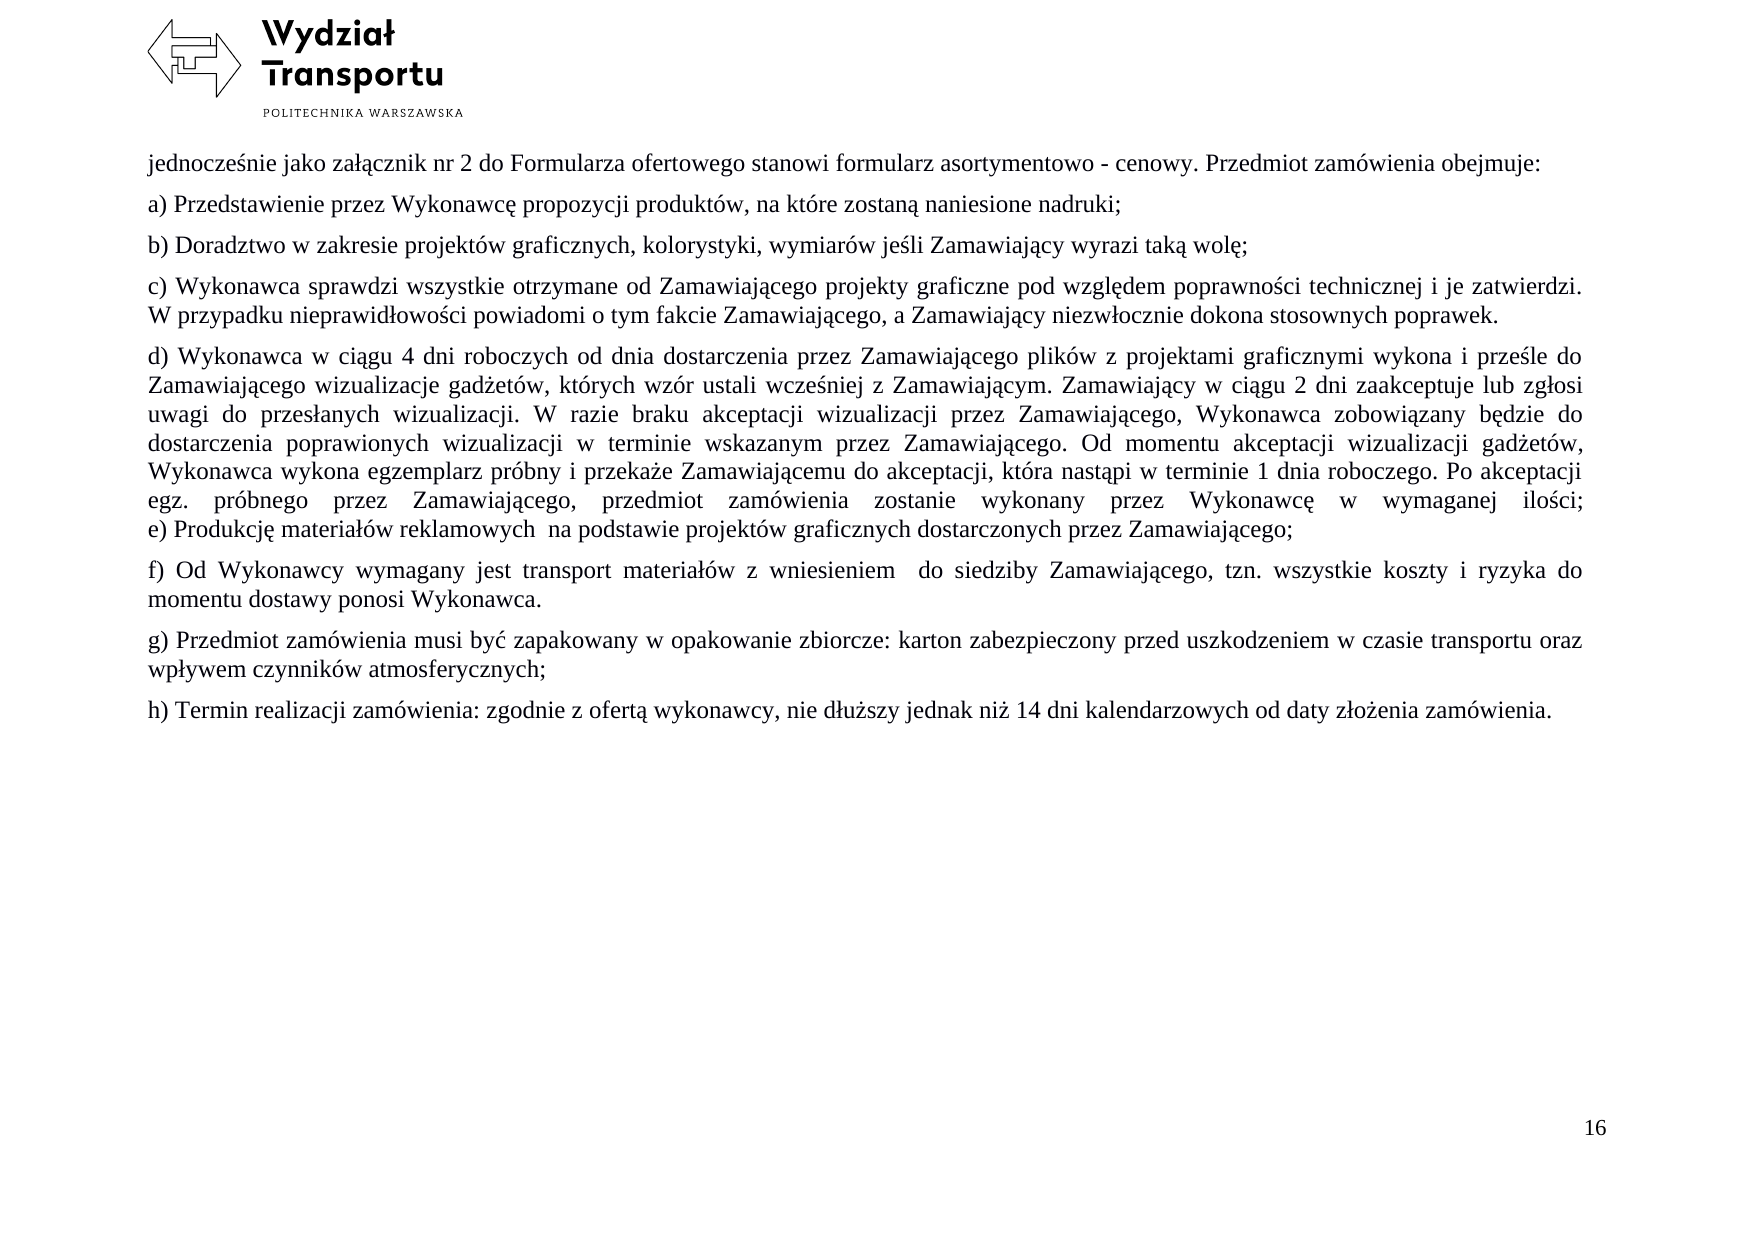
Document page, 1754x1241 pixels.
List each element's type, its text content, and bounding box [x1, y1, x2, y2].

text h) Termin realizacji zamówienia: zgodnie z ofertą wykonawcy, nie dłuższy jednak niż 14 dni kalendarzowych od daty złożenia zamówienia. [148, 695, 1584, 724]
text c) Wykonawca sprawdzi wszystkie otrzymane od Zamawiającego projekty graficzne pod względem poprawności technicznej i je zatwierdzi. W przypadku nieprawidłowości powiadomi o tym fakcie Zamawiającego, a Zamawiający niezwłocznie dokona stosownych poprawek. [148, 271, 1584, 329]
text g) Przedmiot zamówienia musi być zapakowany w opakowanie zbiorcze: karton zabezpieczony przed uszkodzeniem w czasie transportu oraz wpływem czynników atmosferycznych; [148, 625, 1584, 683]
text a) Przedstawienie przez Wykonawcę propozycji produktów, na które zostaną naniesione nadruki; [148, 189, 1584, 218]
text d) Wykonawca w ciągu 4 dni roboczych od dnia dostarczenia przez Zamawiającego plików z projektami graficznymi wykona i prześle do Zamawiającego wizualizacje gadżetów, których wzór ustali wcześniej z Zamawiającym. Zamawiający w ciągu 2 dni zaakceptuje lub zgłosi uwagi do przesłanych wizualizacji. W razie braku akceptacji wizualizacji przez Zamawiającego, Wykonawca zobowiązany będzie do dostarczenia poprawionych wizualizacji w terminie wskazanym przez Zamawiającego. Od momentu akceptacji wizualizacji gadżetów, Wykonawca wykona egzemplarz próbny i przekaże Zamawiającemu do akceptacji, która nastąpi w terminie 1 dnia roboczego. Po akceptacji egz. próbnego przez Zamawiającego, przedmiot zamówienia zostanie wykonany przez Wykonawcę w wymaganej ilości; e) Produkcję materiałów reklamowych na podstawie projektów graficznych dostarczonych przez Zamawiającego; [148, 341, 1584, 543]
text f) Od Wykonawcy wymagany jest transport materiałów z wniesieniem do siedziby Zamawiającego, tzn. wszystkie koszty i ryzyka do momentu dostawy ponosi Wykonawca. [148, 555, 1584, 613]
text b) Doradztwo w zakresie projektów graficznych, kolorystyki, wymiarów jeśli Zamawiający wyrazi taką wolę; [148, 230, 1584, 259]
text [148, 148, 1584, 176]
